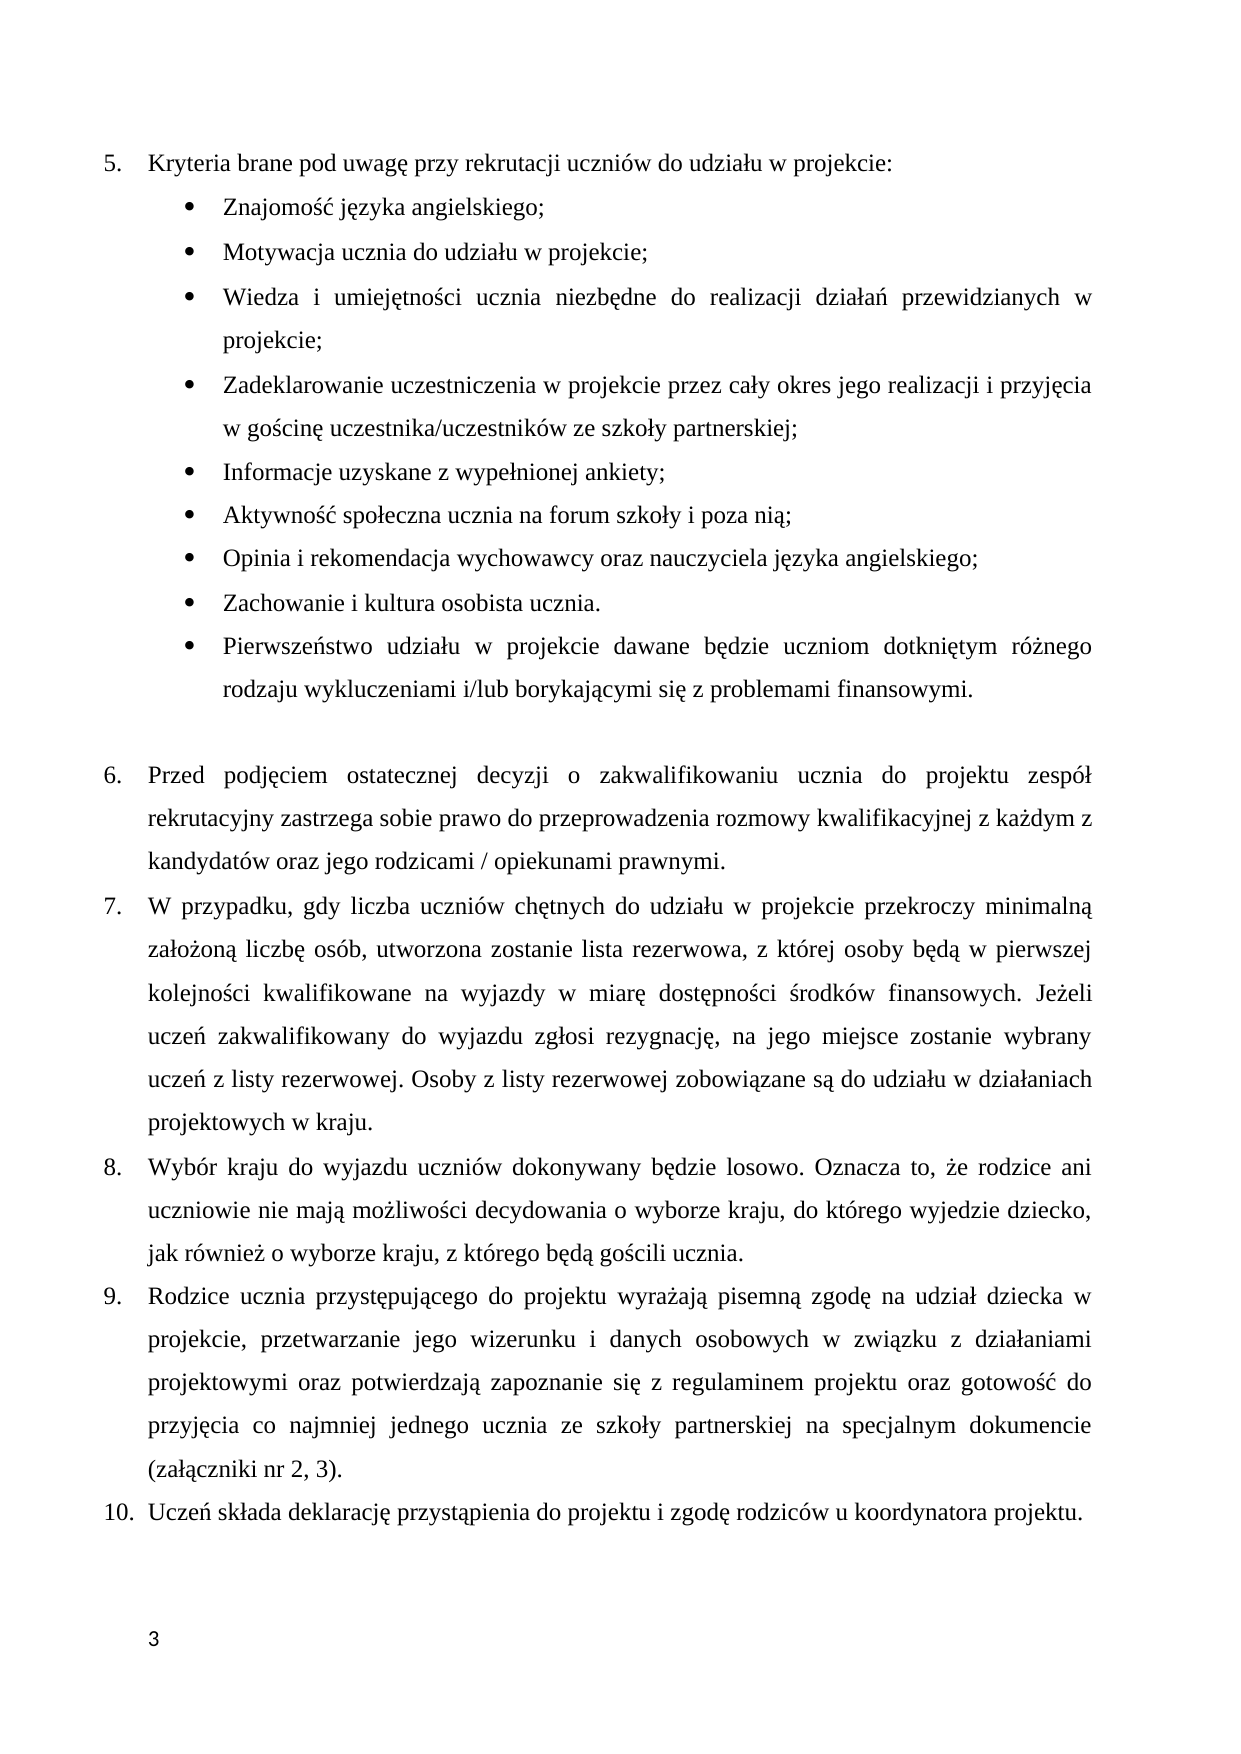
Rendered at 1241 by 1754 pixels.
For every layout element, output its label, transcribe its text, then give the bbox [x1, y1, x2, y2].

list Znajomość języka angielskiego; [185, 192, 1093, 221]
list W przypadku, gdy liczba uczniów chętnych do udziału w projekcie przekroczy minimalną założoną liczbę osób, utworzona zostanie lista rezerwowa, z której osoby będą w pierwszej kolejności kwalifikowane na wyjazdy w miarę dostępności środków finansowych. Jeżeli uczeń zakwalifikowany do wyjazdu zgłosi rezygnację, na jego miejsce zostanie wybrany uczeń z listy rezerwowej. Osoby z listy rezerwowej zobowiązane są do udziału w działaniach projektowych w kraju. [103, 891, 1093, 1136]
list Motywacja ucznia do udziału w projekcie; [185, 237, 1093, 266]
list Aktywność społeczna ucznia na forum szkoły i poza nią; [185, 500, 1093, 528]
list Rodzice ucznia przystępującego do projektu wyrażają pisemną zgodę na udział dziecka w projekcie, przetwarzanie jego wizerunku i danych osobowych w związku z działaniami projektowymi oraz potwierdzają zapoznanie się z regulaminem projektu oraz gotowość do przyjęcia co najmniej jednego ucznia ze szkoły partnerskiej na specjalnym dokumencie (załączniki nr 2, 3). [103, 1281, 1093, 1482]
list Przed podjęciem ostatecznej decyzji o zakwalifikowaniu ucznia do projektu zespół rekrutacyjny zastrzega sobie prawo do przeprowadzenia rozmowy kwalifikacyjnej z każdym z kandydatów oraz jego rodzicami / opiekunami prawnymi. [103, 760, 1093, 875]
list Zachowanie i kultura osobista ucznia. [185, 588, 1093, 616]
list Zadeklarowanie uczestniczenia w projekcie przez cały okres jego realizacji i przyjęcia w gościnę uczestnika/uczestników ze szkoły partnerskiej; [185, 370, 1093, 442]
list Uczeń składa deklarację przystąpienia do projektu i zgodę rodziców u koordynatora projektu. [103, 1497, 1093, 1526]
list Opinia i rekomendacja wychowawcy oraz nauczyciela języka angielskiego; [185, 543, 1093, 572]
list Wybór kraju do wyjazdu uczniów dokonywany będzie losowo. Oznacza to, że rodzice ani uczniowie nie mają możliwości decydowania o wyborze kraju, do którego wyjedzie dziecko, jak również o wyborze kraju, z którego będą gościli ucznia. [103, 1152, 1093, 1267]
list Pierwszeństwo udziału w projekcie dawane będzie uczniom dotkniętym różnego rodzaju wykluczeniami i/lub borykającymi się z problemami finansowymi. [185, 631, 1093, 703]
list Kryteria brane pod uwagę przy rekrutacji uczniów do udziału w projekcie: [103, 148, 1093, 176]
list Wiedza i umiejętności ucznia niezbędne do realizacji działań przewidzianych w projekcie; [185, 282, 1093, 354]
list Informacje uzyskane z wypełnionej ankiety; [185, 457, 1093, 485]
